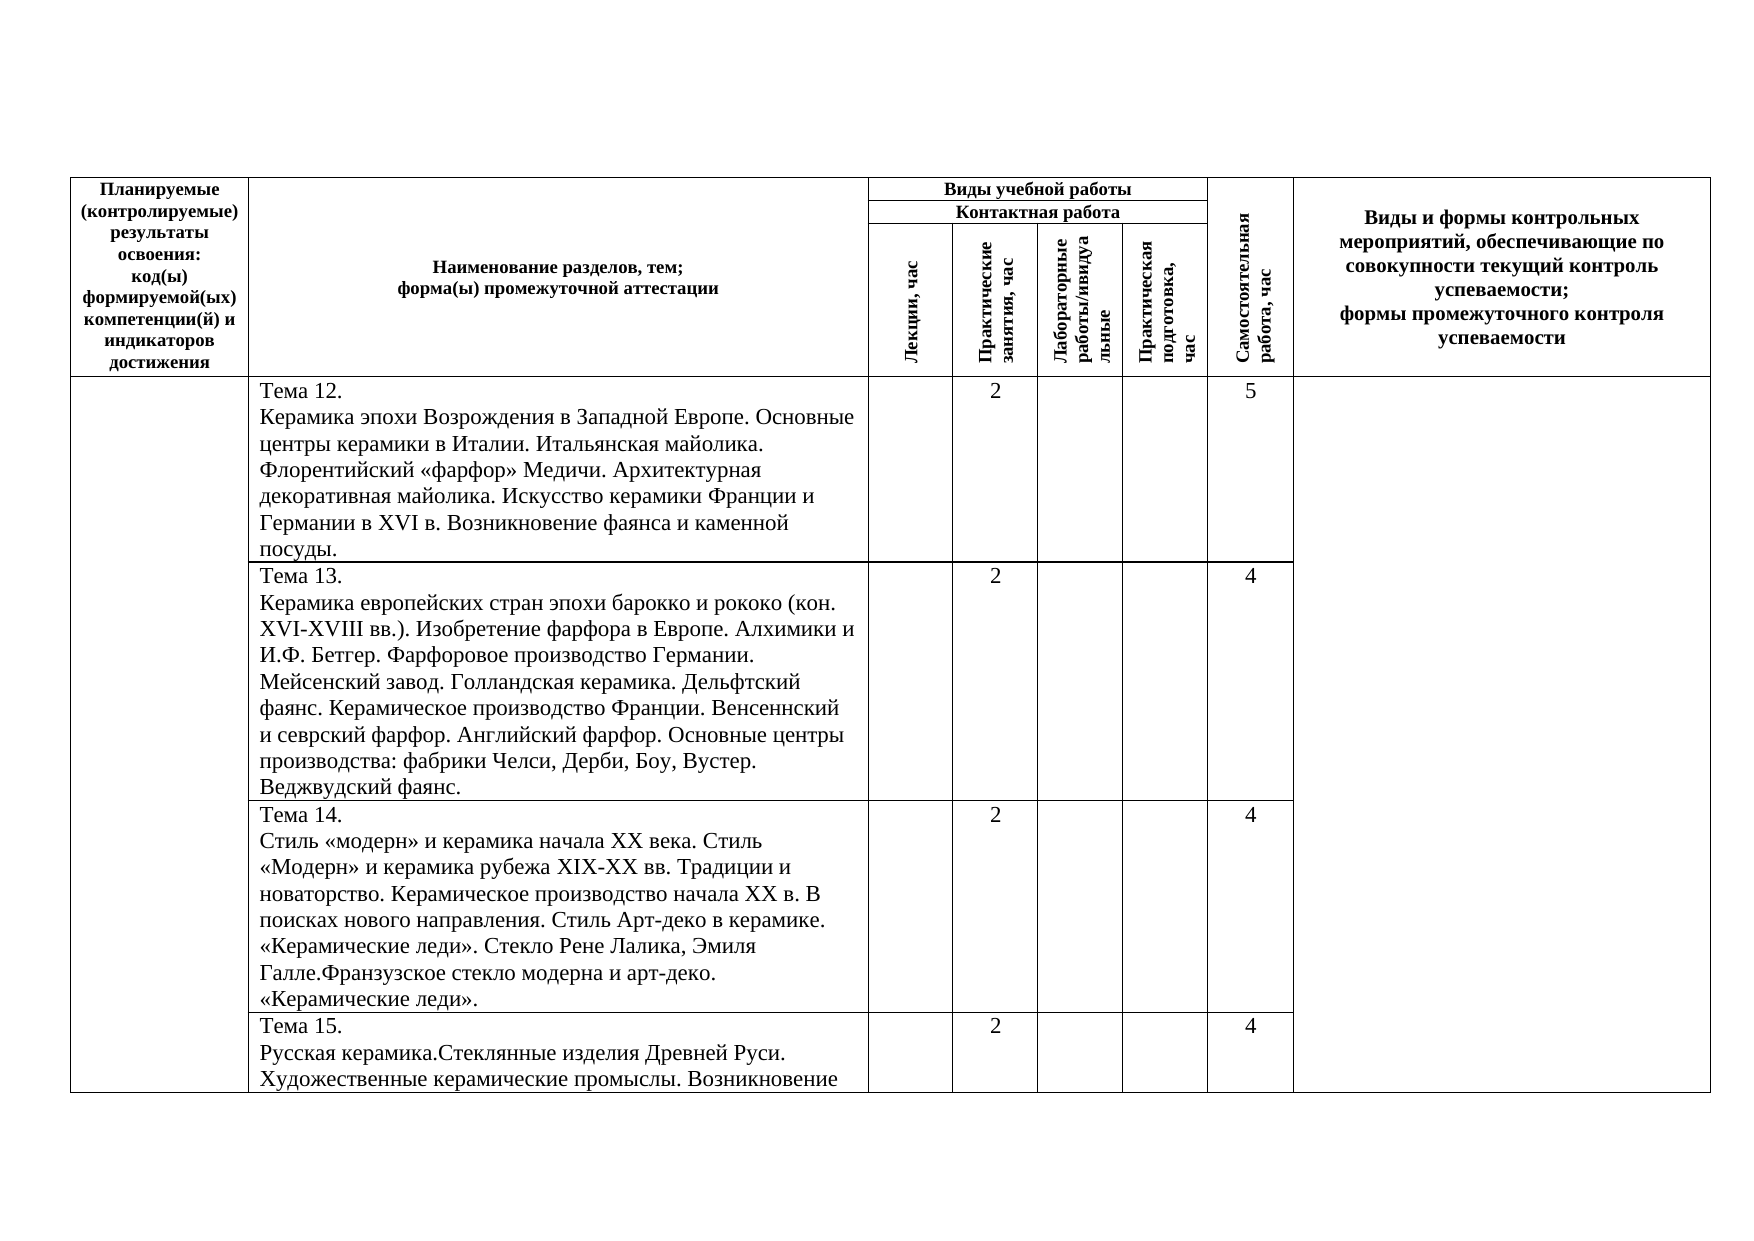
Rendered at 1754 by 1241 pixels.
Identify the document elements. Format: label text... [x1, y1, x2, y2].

table_cell Практические занятия, час [953, 224, 1037, 376]
table_cell 5 [1208, 377, 1293, 561]
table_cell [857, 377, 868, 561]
table_cell 2 [953, 377, 1037, 561]
table_cell Контактная работа [869, 201, 1207, 222]
table_cell Тема 14. Стиль «модерн» и керамика начала ХХ века. Стиль «Модерн» и керамика рубежа XIX-XX вв. Традиции и новаторство. Керамическое производство начала ХХ в. В поисках нового направления. Стиль Арт-деко в керамике. «Керамические леди». Стекло Рене Лалика, Эмиля Галле.Франзузское стекло модерна и арт-деко. «Керамические леди». [249, 801, 868, 1012]
table_cell [1123, 801, 1207, 1012]
table_header Планируемые (контролируемые) результаты освоения: код(ы) формируемой(ых) компетенции(й) и индикаторов достижения компетенций [71, 178, 248, 376]
table_header Виды и формы контрольных мероприятий, обеспечивающие по совокупности текущий контроль успеваемости; формы промежуточного контроля успеваемости [1294, 178, 1710, 376]
table_cell 4 [1208, 801, 1293, 1012]
table_cell 2 [953, 563, 1037, 800]
table_cell Тема 13. Керамика европейских стран эпохи барокко и рококо (кон. XVI-XVIII вв.). Изобретение фарфора в Европе. Алхимики и И.Ф. Бетгер. Фарфоровое производство Германии. Мейсенский завод. Голландская керамика. Дельфтский фаянс. Керамическое производство Франции. Венсеннский и севрский фарфор. Английский фарфор. Основные центры производства: фабрики Челси, Дерби, Боу, Вустер. Веджвудский фаянс. [249, 563, 868, 800]
table_header Наименование разделов, тем; форма(ы) промежуточной аттестации [249, 178, 868, 376]
table_cell 4 [1208, 563, 1293, 800]
table_header Виды учебной работы [869, 178, 1207, 200]
table_cell [1038, 377, 1122, 561]
table_cell [1038, 563, 1122, 800]
table_cell [869, 1013, 952, 1092]
table_cell 2 [953, 1013, 1037, 1092]
table_cell Практическая подготовка, час [1123, 224, 1207, 376]
table_cell Лабораторные работы/ивидуальные занятия, час [1038, 224, 1122, 376]
table_cell [1038, 1013, 1122, 1092]
table_cell [1123, 563, 1207, 800]
table_cell 4 [1208, 1013, 1293, 1092]
table_cell [1123, 1013, 1207, 1092]
table_cell [869, 801, 952, 1012]
table_cell [869, 563, 952, 800]
table_header Самостоятельная работа, час [1208, 178, 1293, 376]
table_cell [71, 377, 248, 1092]
table_cell [1038, 801, 1122, 1012]
table_cell 2 [953, 801, 1037, 1012]
table_cell Тема 15. Русская керамика.Стеклянные изделия Древней Руси. Художественные керамические промыслы. Возникновение керамического производства. Древнерусская керамика. Русский фаянс. Гжельская керамика. Скопинская керамика. Балхарская керамика. Русская керамическая игрушка (дымковская, каргопольская, филимоновская, абашевская). [249, 1013, 868, 1092]
table_cell [869, 377, 952, 561]
table_cell [1123, 377, 1207, 561]
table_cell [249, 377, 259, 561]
table_cell Лекции, час [869, 224, 952, 376]
